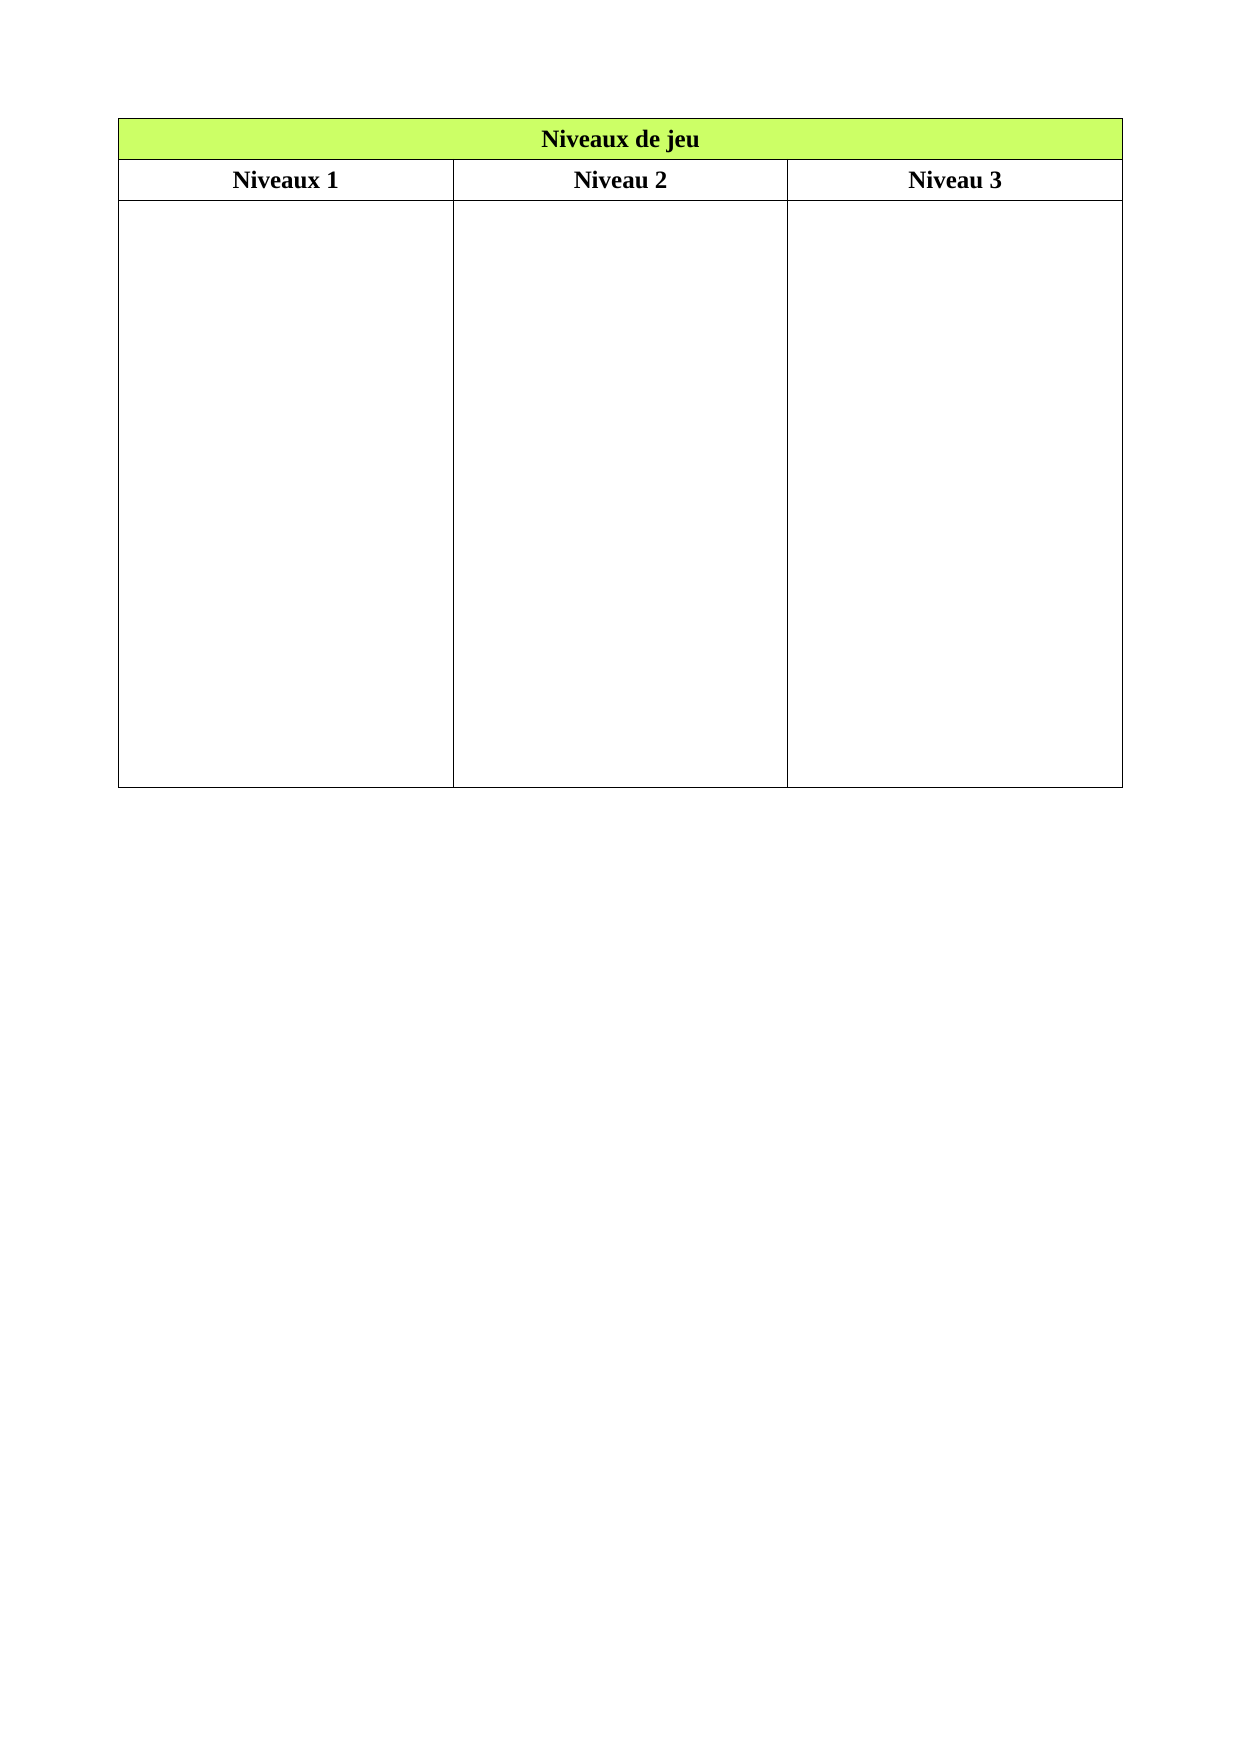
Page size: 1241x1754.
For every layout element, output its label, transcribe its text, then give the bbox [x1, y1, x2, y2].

table_cell [119, 201, 453, 787]
table_cell Niveau 3 [788, 160, 1122, 199]
table_header Niveaux de jeu [119, 119, 1122, 159]
table_cell [454, 201, 787, 787]
table_cell Niveau 2 [454, 160, 787, 199]
table_cell [788, 201, 1122, 787]
table_cell Niveaux 1 [119, 160, 453, 199]
